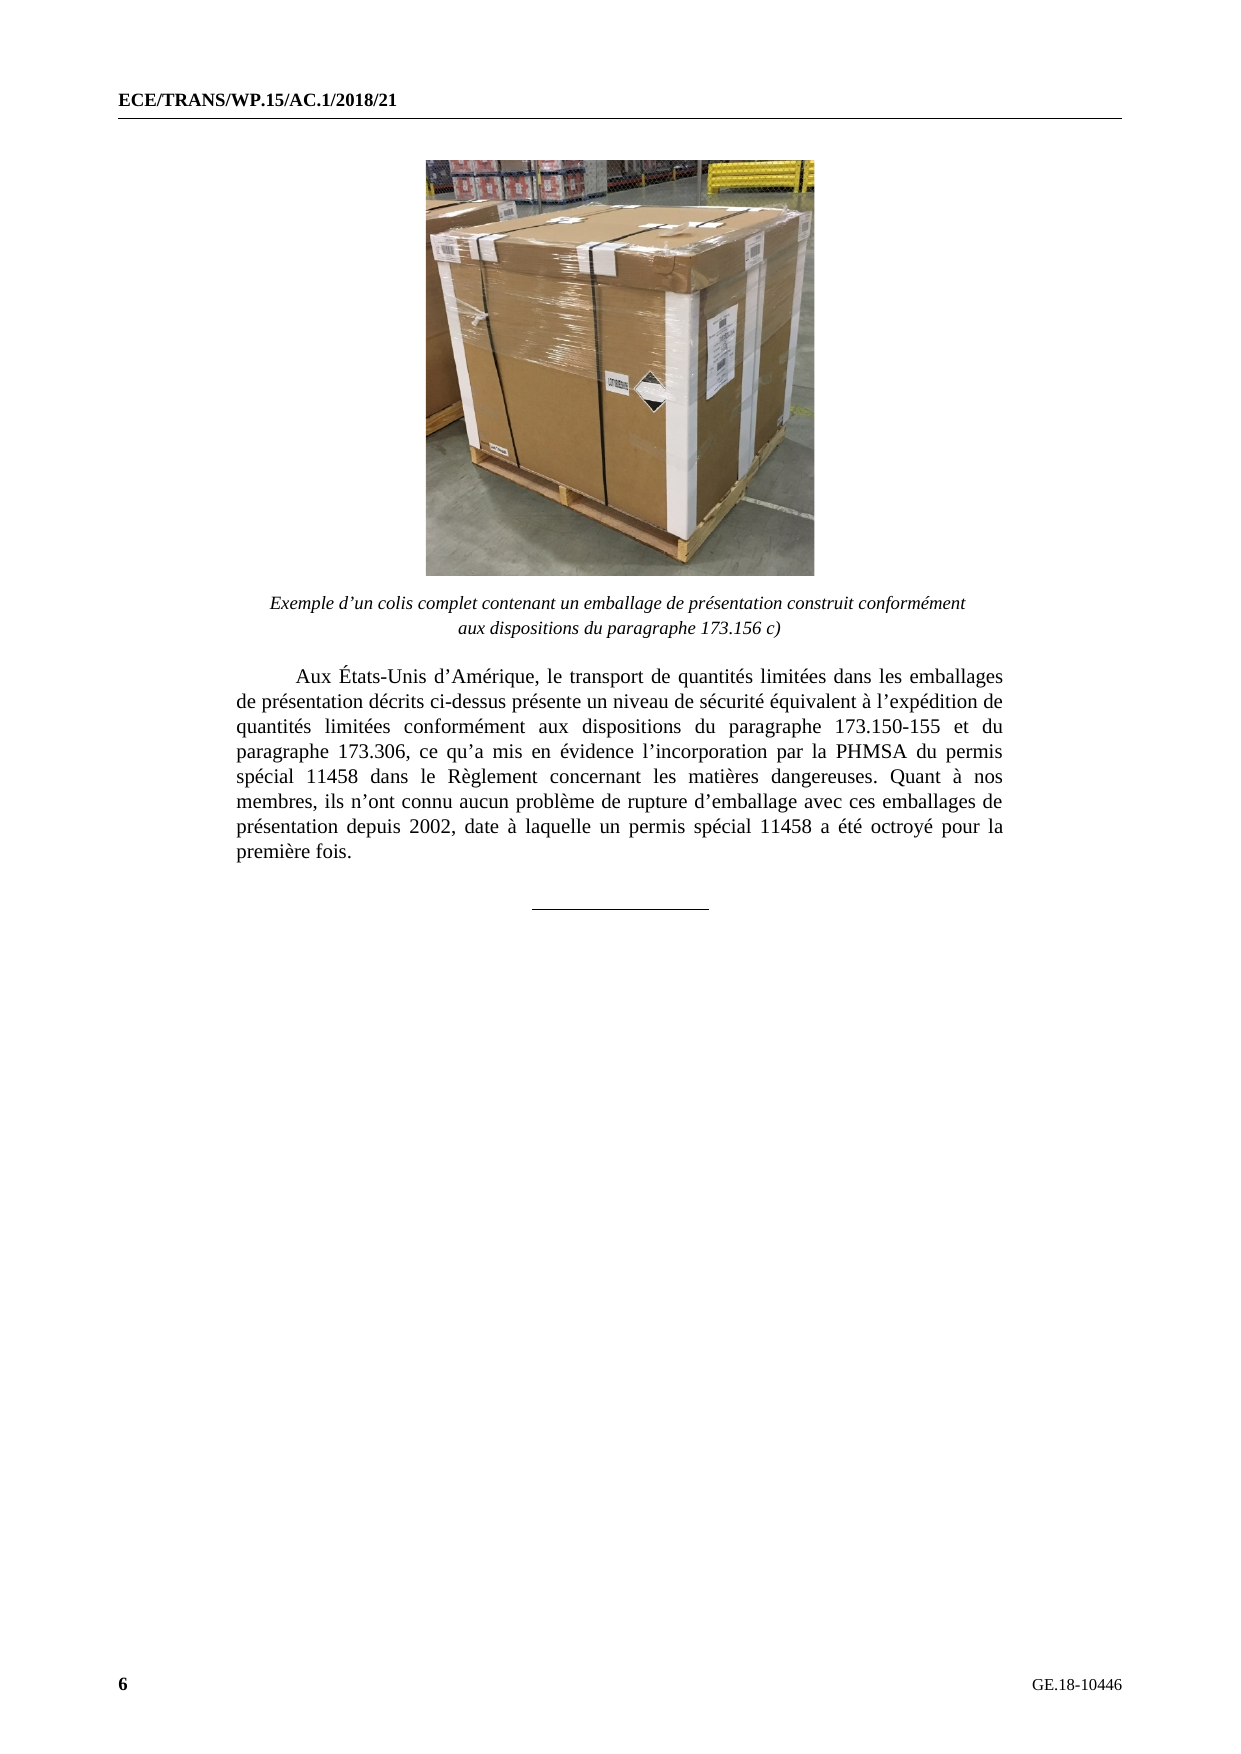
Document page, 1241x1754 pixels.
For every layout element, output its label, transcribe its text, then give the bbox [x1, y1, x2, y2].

text Aux États-Unis d’Amérique, le transport de quantités limitées dans les emballages de présentation décrits ci-dessus présente un niveau de sécurité équivalent à l’expédition de quantités limitées conformément aux dispositions du paragraphe 173.150-155 et du paragraphe 173.306, ce qu’a mis en évidence l’incorporation par la PHMSA du permis spécial 11458 dans le Règlement concernant les matières dangereuses. Quant à nos membres, ils n’ont connu aucun problème de rupture d’emballage avec ces emballages de présentation depuis 2002, date à laquelle un permis spécial 11458 a été octroyé pour la première fois. [236, 663, 1004, 863]
table_header Exemple d’un colis complet contenant un emballage de présentation construit conformément aux dispositions du paragraphe 173.156 c) [245, 148, 995, 651]
picture [425, 160, 815, 576]
